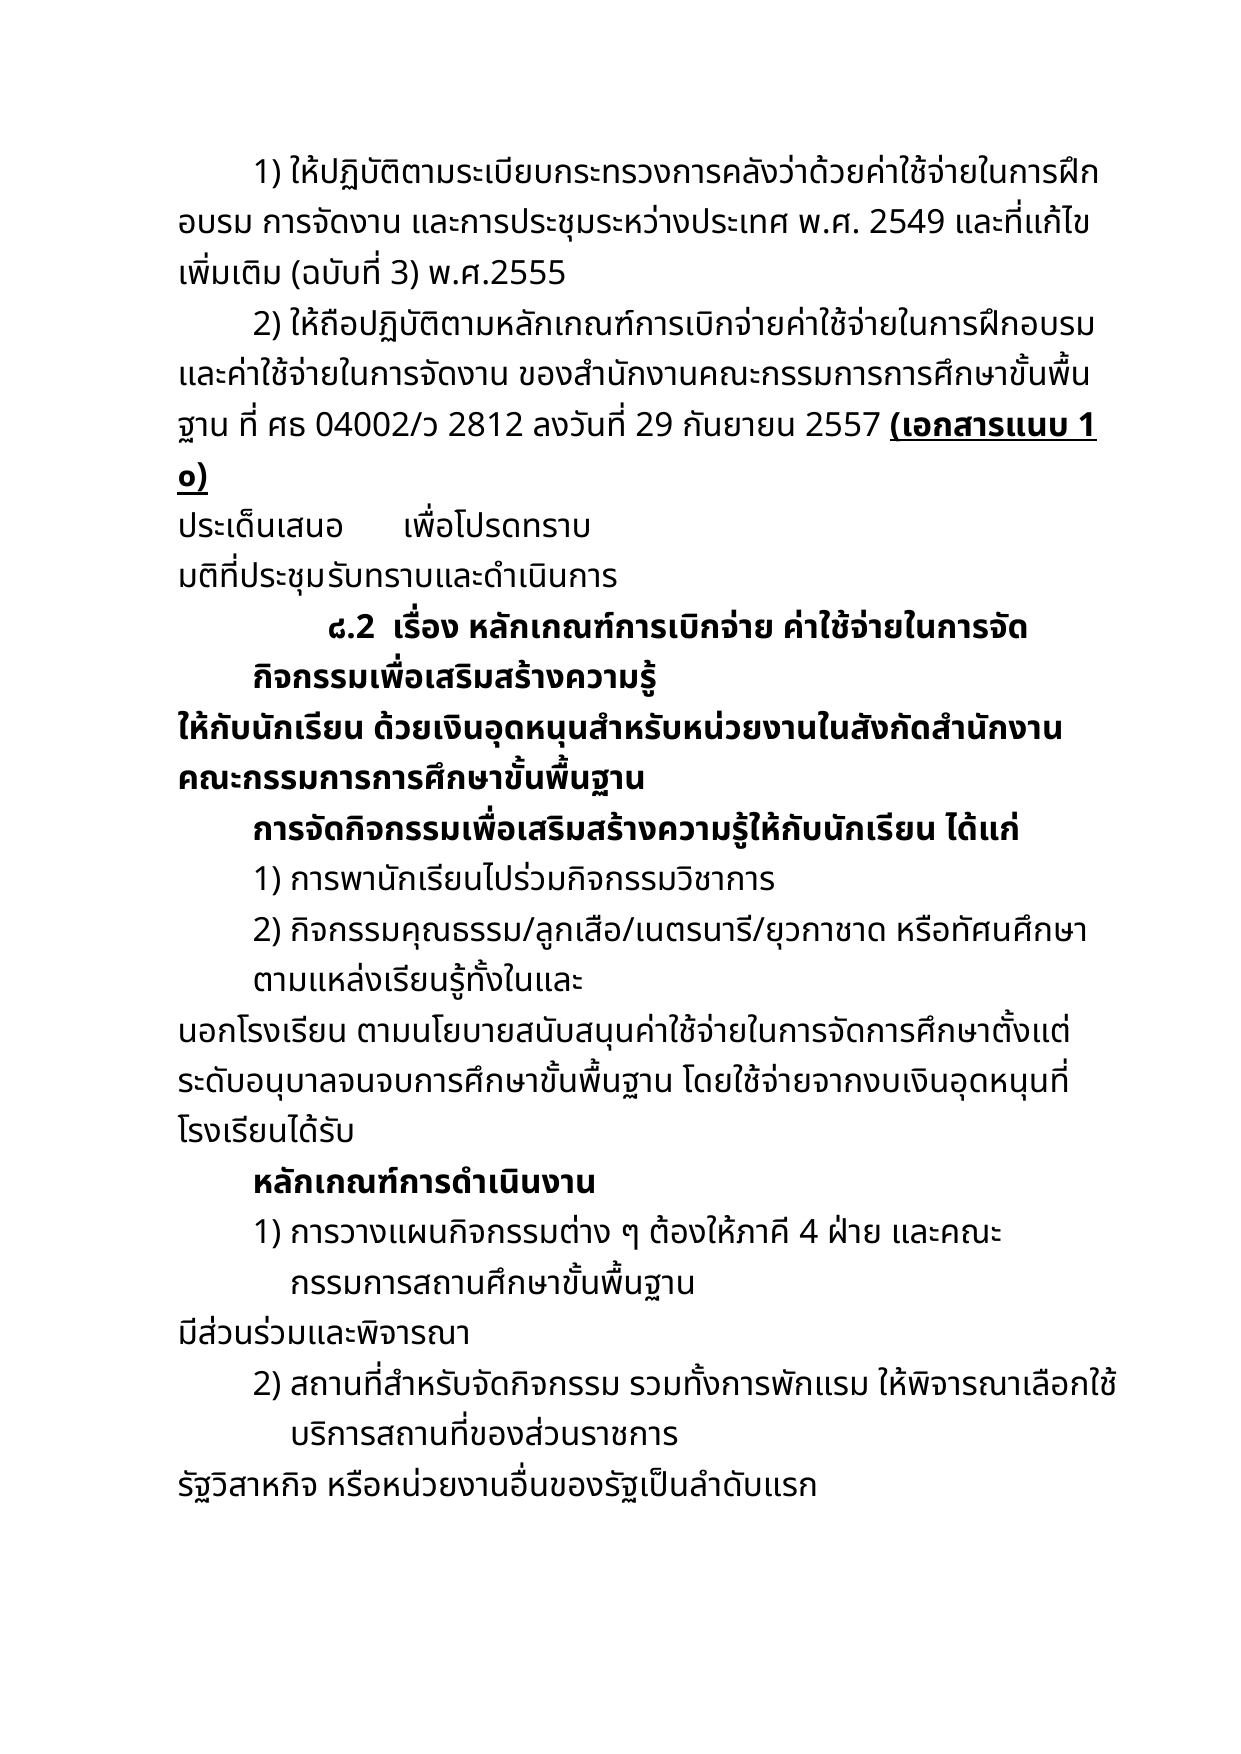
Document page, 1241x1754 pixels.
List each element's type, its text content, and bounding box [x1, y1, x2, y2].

text 2) ให้ถือปฏิบัติตามหลักเกณฑ์การเบิกจ่ายค่าใช้จ่ายในการฝึกอบรม และค่าใช้จ่ายในการจัดงาน ของสำนักงานคณะกรรมการการศึกษาขั้นพื้นฐาน ที่ ศธ 04002/ว 2812 ลงวันที่ 29 กันยายน 2557 (เอกสารแนบ 1๐) [177, 299, 1122, 502]
text มีส่วนร่วมและพิจารณา [177, 1309, 1122, 1360]
text มติที่ประชุม รับทราบและดำเนินการ [177, 552, 1122, 603]
text รัฐวิสาหกิจ หรือหน่วยงานอื่นของรัฐเป็นลำดับแรก [177, 1461, 1122, 1511]
text ให้กับนักเรียน ด้วยเงินอุดหนุนสำหรับหน่วยงานในสังกัดสำนักงานคณะกรรมการการศึกษาขั้นพื้นฐาน [177, 704, 1122, 804]
text ประเด็นเสนอ เพื่อโปรดทราบ [177, 502, 1122, 552]
text หลักเกณฑ์การดำเนินงาน [177, 1158, 1122, 1208]
text ๘.2 เรื่อง หลักเกณฑ์การเบิกจ่าย ค่าใช้จ่ายในการจัดกิจกรรมเพื่อเสริมสร้างความรู้ [252, 603, 1122, 704]
text 2) กิจกรรมคุณธรรม/ลูกเสือ/เนตรนารี/ยุวกาชาด หรือทัศนศึกษาตามแหล่งเรียนรู้ทั้งในและ [252, 906, 1122, 1007]
list การวางแผนกิจกรรมต่าง ๆ ต้องให้ภาคี 4 ฝ่าย และคณะกรรมการสถานศึกษาขั้นพื้นฐาน [252, 1208, 1122, 1309]
list สถานที่สำหรับจัดกิจกรรม รวมทั้งการพักแรม ให้พิจารณาเลือกใช้บริการสถานที่ของส่วนราชการ [252, 1360, 1122, 1461]
text นอกโรงเรียน ตามนโยบายสนับสนุนค่าใช้จ่ายในการจัดการศึกษาตั้งแต่ระดับอนุบาลจนจบการศึกษาขั้นพื้นฐาน โดยใช้จ่ายจากงบเงินอุดหนุนที่โรงเรียนได้รับ [177, 1007, 1122, 1158]
text 1) ให้ปฏิบัติตามระเบียบกระทรวงการคลังว่าด้วยค่าใช้จ่ายในการฝึกอบรม การจัดงาน และการประชุมระหว่างประเทศ พ.ศ. 2549 และที่แก้ไขเพิ่มเติม (ฉบับที่ 3) พ.ศ.2555 [177, 148, 1122, 299]
text 1) การพานักเรียนไปร่วมกิจกรรมวิชาการ [177, 855, 1122, 906]
text การจัดกิจกรรมเพื่อเสริมสร้างความรู้ให้กับนักเรียน ได้แก่ [177, 804, 1122, 855]
